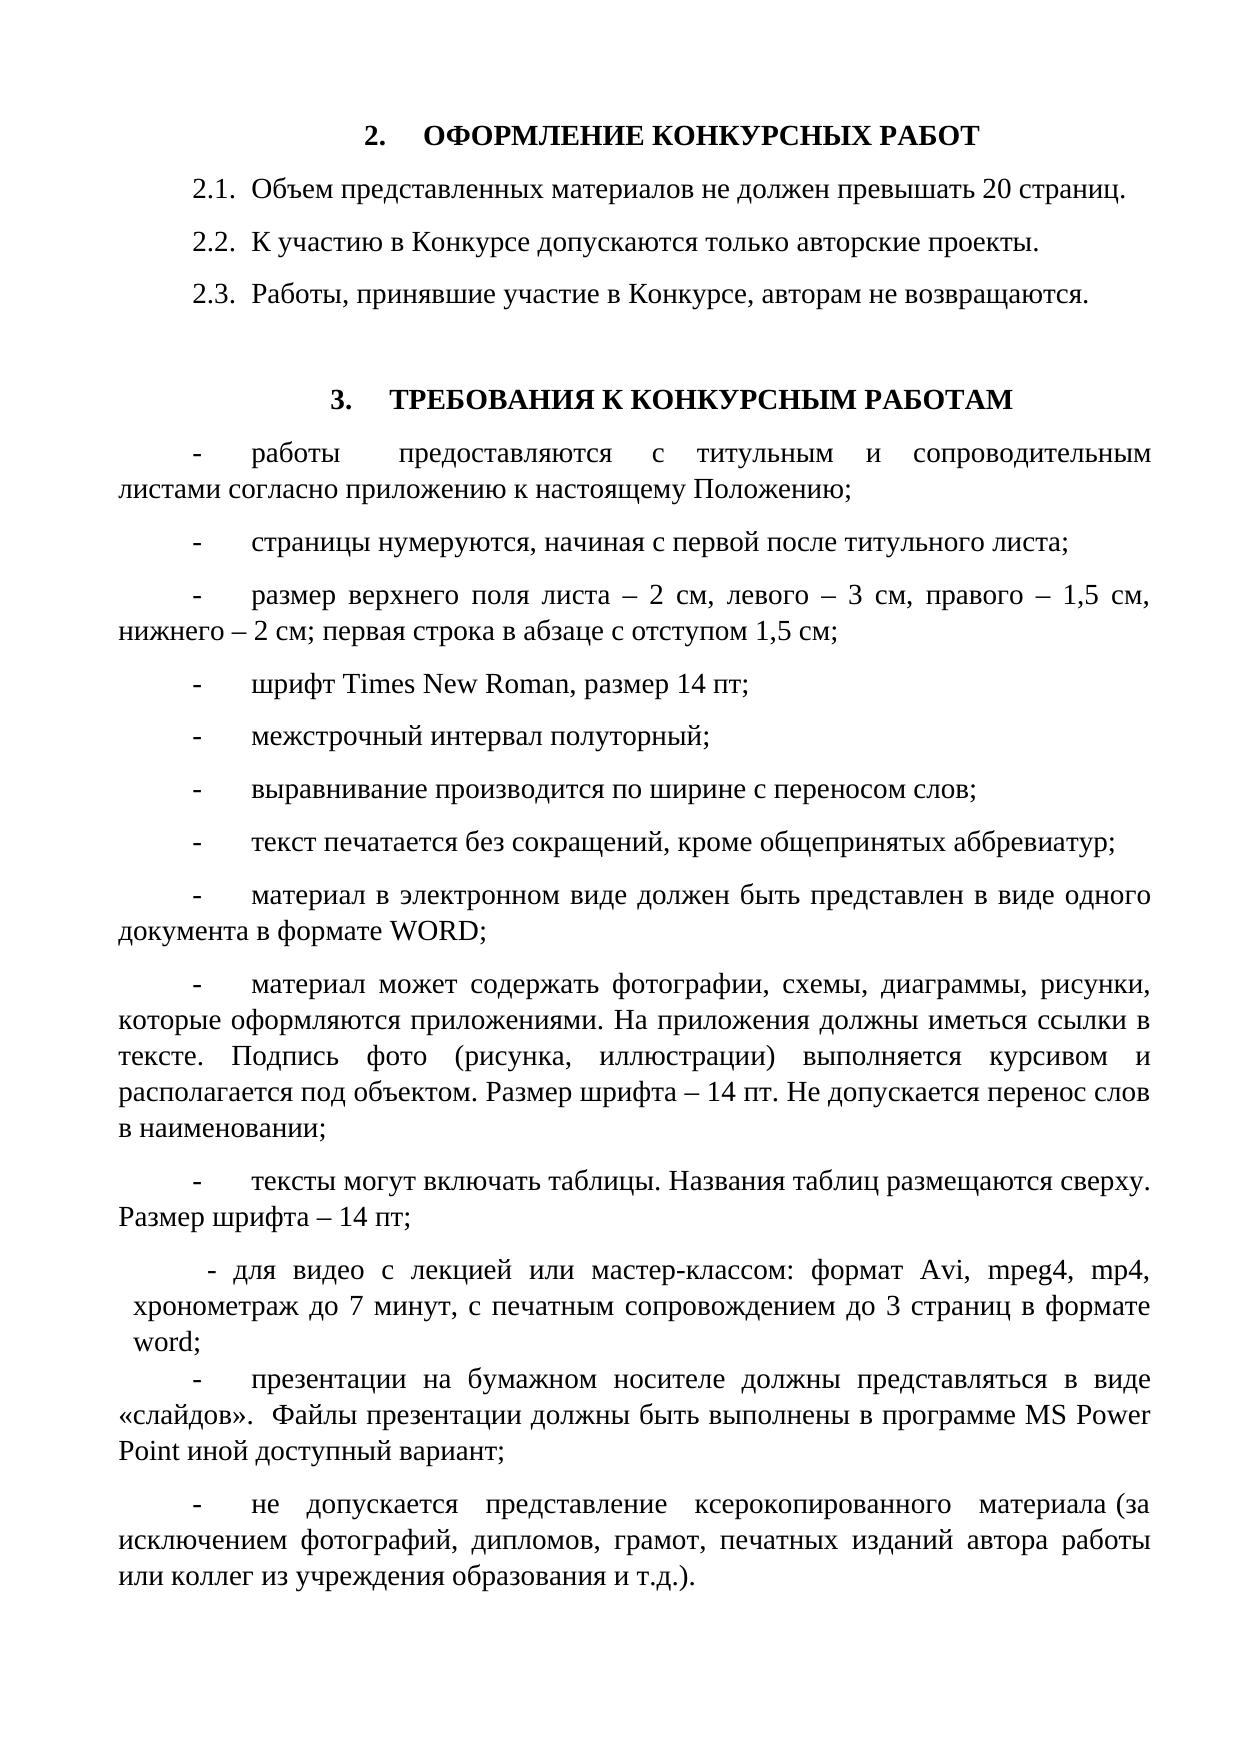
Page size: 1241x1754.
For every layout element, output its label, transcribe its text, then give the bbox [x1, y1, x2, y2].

text - материал в электронном виде должен быть представлен в виде одного документа в формате WORD; [118, 877, 1152, 947]
text - страницы нумеруются, начиная с первой после титульного листа; [118, 524, 1152, 557]
text 2.1. Объем представленных материалов не должен превышать 20 страниц. [118, 171, 1152, 204]
text - презентации на бумажном носителе должны представляться в виде «слайдов». Файлы презентации должны быть выполнены в программе MS Power Point иной доступный вариант; [118, 1361, 1152, 1467]
text - шрифт Times New Roman, размер 14 пт; [118, 666, 1152, 699]
text - тексты могут включать таблицы. Названия таблиц размещаются сверху. Размер шрифта – 14 пт; [118, 1163, 1152, 1233]
text - не допускается представление ксерокопированного материала (за исключением фотографий, дипломов, грамот, печатных изданий автора работы или коллег из учреждения образования и т.д.). [118, 1486, 1152, 1592]
text - текст печатается без сокращений, кроме общепринятых аббревиатур; [118, 824, 1152, 858]
text 2. ОФОРМЛЕНИЕ КОНКУРСНЫХ РАБОТ [118, 118, 1152, 152]
text - работы предоставляются с титульным и сопроводительным листами согласно приложению к настоящему Положению; [118, 435, 1152, 505]
text - межстрочный интервал полуторный; [118, 718, 1152, 752]
text - для видео с лекцией или мастер-классом: формат Avi, mpeg4, mp4, хронометраж до 7 минут, с печатным сопровождением до 3 страниц в формате word; [133, 1252, 1152, 1358]
text - размер верхнего поля листа – 2 см, левого – 3 см, правого – 1,5 см, нижнего – 2 см; первая строка в абзаце с отступом 1,5 см; [118, 577, 1152, 646]
text 3. ТРЕБОВАНИЯ К КОНКУРСНЫМ РАБОТАМ [118, 382, 1152, 416]
text 2.3. Работы, принявшие участие в Конкурсе, авторам не возвращаются. [118, 277, 1152, 310]
text - материал может содержать фотографии, схемы, диаграммы, рисунки, которые оформляются приложениями. На приложения должны иметься ссылки в тексте. Подпись фото (рисунка, иллюстрации) выполняется курсивом и располагается под объектом. Размер шрифта – 14 пт. Не допускается перенос слов в наименовании; [118, 966, 1152, 1144]
text 2.2. К участию в Конкурсе допускаются только авторские проекты. [118, 224, 1152, 257]
text - выравнивание производится по ширине с переносом слов; [118, 771, 1152, 805]
